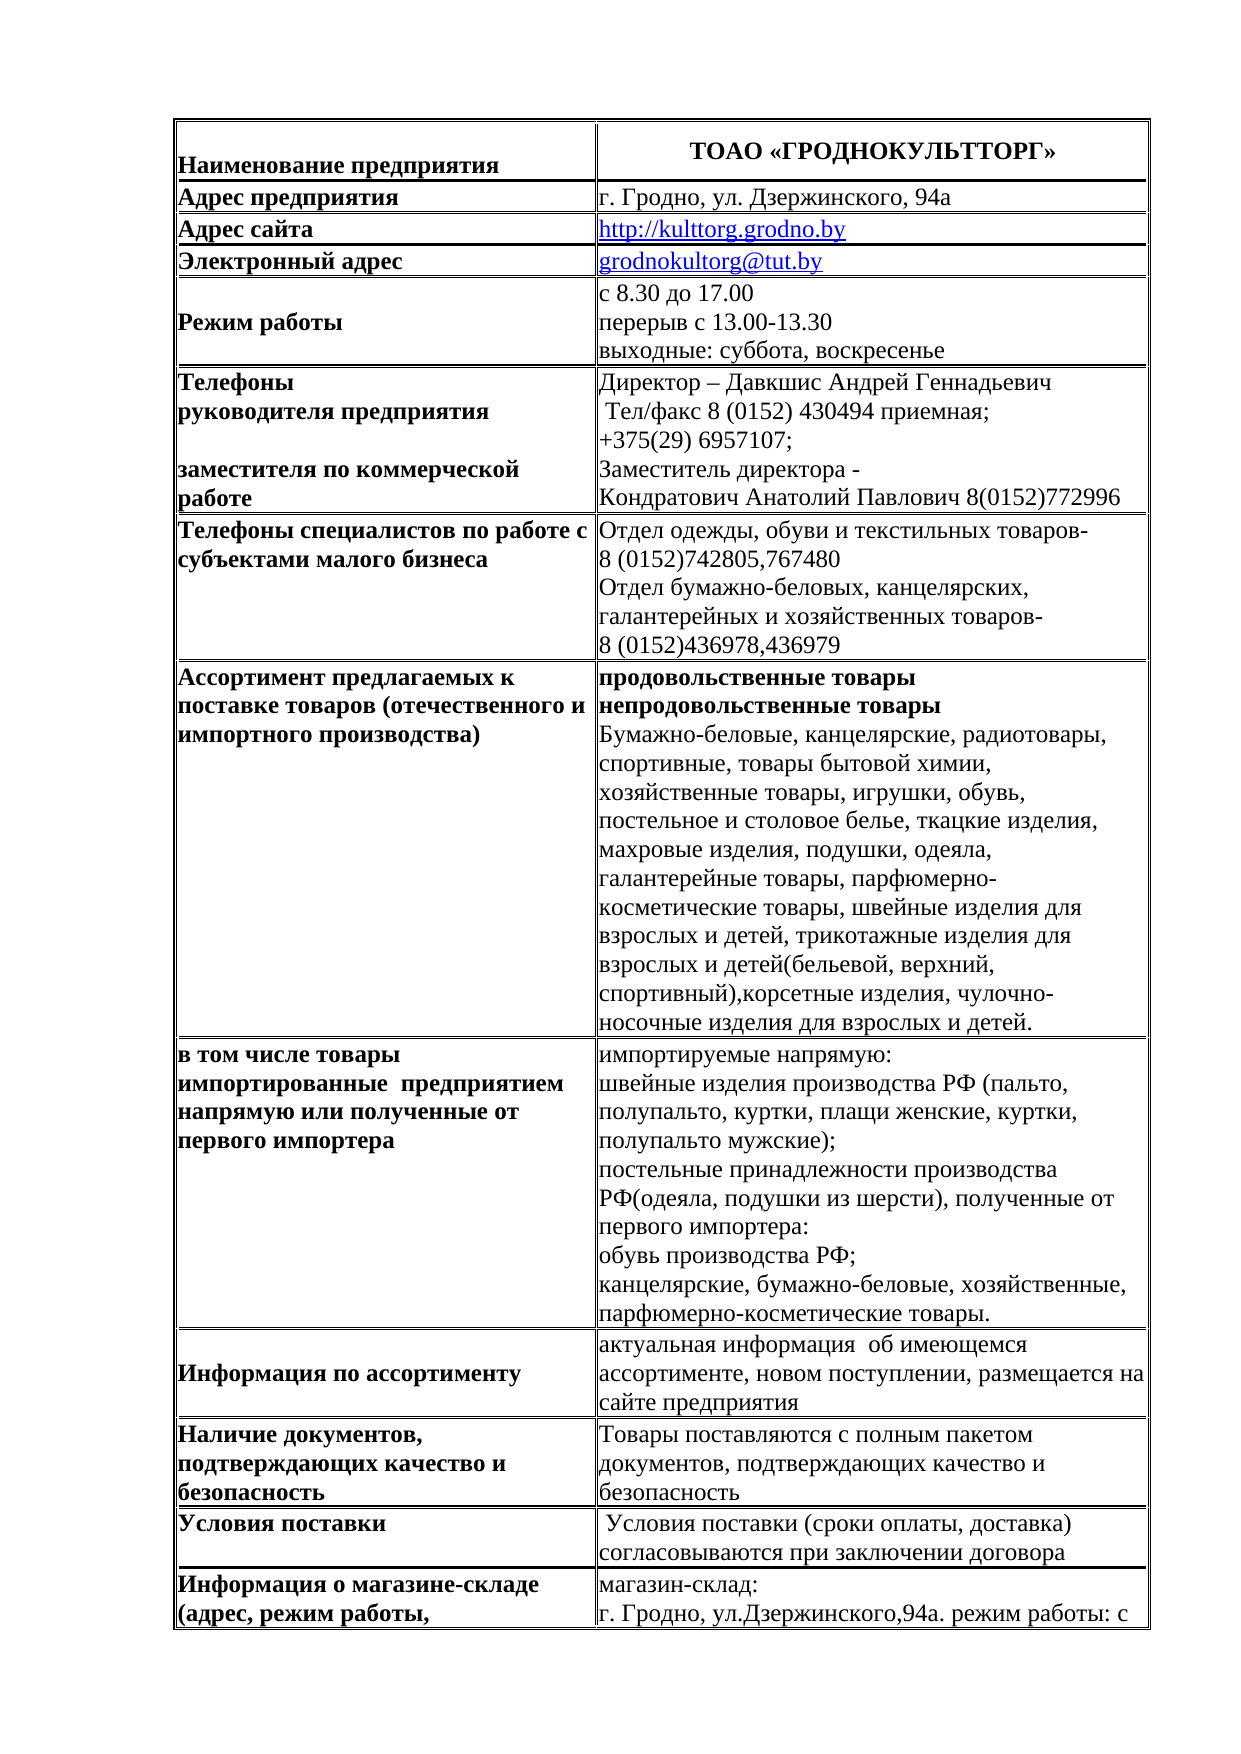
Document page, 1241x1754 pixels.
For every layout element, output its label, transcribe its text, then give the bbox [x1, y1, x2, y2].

table_cell с 8.30 до 17.00 перерыв с 13.00-13.30 выходные: суббота, воскресенье [596, 275, 1149, 364]
table_cell в том числе товары импортированные предприятием напрямую или полученные от первого импортера [175, 1036, 596, 1326]
table_cell Адрес сайта [175, 211, 596, 243]
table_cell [177, 1566, 596, 1627]
table_header Наименование предприятия [177, 122, 596, 179]
table_cell импортируемые напрямую: швейные изделия производства РФ (пальто, полупальто, куртки, плащи женские, куртки, полупальто мужские); постельные принадлежности производства РФ(одеяла, подушки из шерсти), полученные от первого импортера: обувь производства РФ; канцелярские, бумажно-беловые, хозяйственные, парфюмерно-косметические товары. [596, 1036, 1149, 1326]
table_cell http://kulttorg.grodno.by [596, 211, 1149, 243]
table_cell Информация по ассортименту [177, 1326, 595, 1416]
table_cell актуальная информация об имеющемся ассортименте, новом поступлении, размещается на сайте предприятия [598, 1326, 1148, 1416]
table_cell Директор – Давкшис Андрей Геннадьевич Тел/факс 8 (0152) 430494 приемная; +375(29) 6957107; Заместитель директора - Кондратович Анатолий Павлович 8(0152)772996 [598, 364, 1148, 512]
table_header ТОАО «ГРОДНОКУЛЬТТОРГ» [596, 122, 1148, 179]
table_cell Наличие документов, подтверждающих качество и безопасность [175, 1416, 596, 1505]
table_cell Условия поставки [177, 1505, 595, 1566]
table_cell Товары поставляются с полным пакетом документов, подтверждающих качество и безопасность [596, 1416, 1149, 1505]
table_cell Телефоны специалистов по работе с субъектами малого бизнеса [175, 512, 596, 659]
table_cell Ассортимент предлагаемых к поставке товаров (отечественного и импортного производства) [175, 659, 596, 1036]
table_cell grodnokultorg@tut.by [598, 243, 1149, 275]
table_cell Электронный адрес [175, 243, 595, 275]
table_cell Адрес предприятия [177, 179, 595, 211]
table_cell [596, 1566, 1148, 1627]
table_cell продовольственные товары непродовольственные товары Бумажно-беловые, канцелярские, радиотовары, спортивные, товары бытовой химии, хозяйственные товары, игрушки, обувь, постельное и столовое белье, ткацкие изделия, махровые изделия, подушки, одеяла, галантерейные товары, парфюмерно-косметические товары, швейные изделия для взрослых и детей, трикотажные изделия для взрослых и детей(бельевой, верхний, спортивный),корсетные изделия, чулочно-носочные изделия для взрослых и детей. [596, 659, 1149, 1036]
table_cell Телефоны руководителя предприятия заместителя по коммерческой работе [177, 364, 595, 512]
table_cell Условия поставки (сроки оплаты, доставка) согласовываются при заключении договора [598, 1505, 1148, 1566]
table_cell Режим работы [175, 275, 596, 364]
table_cell Отдел одежды, обуви и текстильных товаров- 8 (0152)742805,767480 Отдел бумажно-беловых, канцелярских, галантерейных и хозяйственных товаров- 8 (0152)436978,436979 [596, 512, 1149, 659]
table_cell г. Гродно, ул. Дзержинского, 94а [598, 179, 1148, 211]
